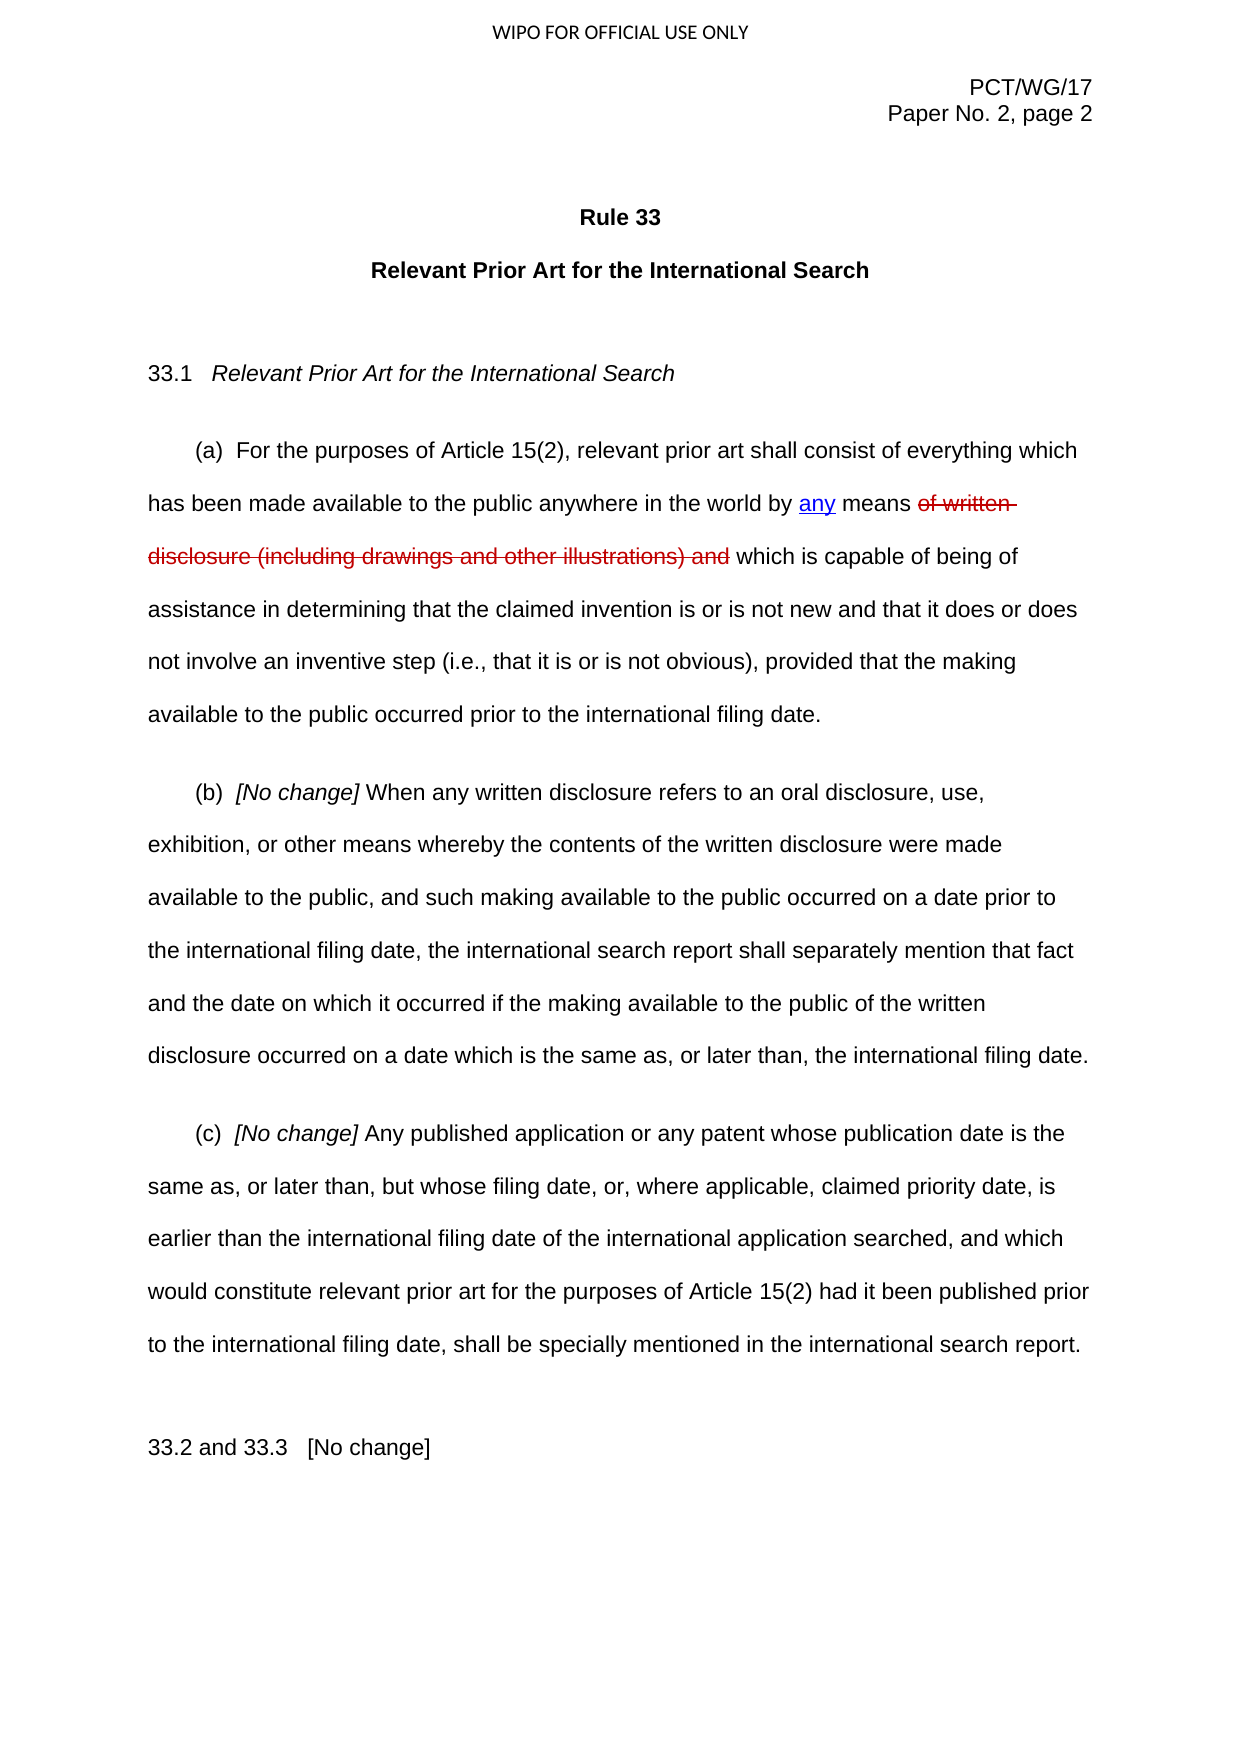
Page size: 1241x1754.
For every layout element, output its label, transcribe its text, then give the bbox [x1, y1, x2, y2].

text (c) [No change] Any published application or any patent whose publication date is the same as, or later than, but whose filing date, or, where applicable, claimed priority date, is earlier than the international filing date of the international application searched, and which would constitute relevant prior art for the purposes of Article 15(2) had it been published prior to the international filing date, shall be specially mentioned in the international search report. [148, 1120, 1092, 1357]
text 33.1 Relevant Prior Art for the International Search [148, 360, 1092, 386]
text 33.2 and 33.3 [No change] [148, 1433, 1092, 1460]
title Rule 33 Relevant Prior Art for the International Search [148, 204, 1092, 283]
text (b) [No change] When any written disclosure refers to an oral disclosure, use, exhibition, or other means whereby the contents of the written disclosure were made available to the public, and such making available to the public occurred on a date prior to the international filing date, the international search report shall separately mention that fact and the date on which it occurred if the making available to the public of the written disclosure occurred on a date which is the same as, or later than, the international filing date. [148, 779, 1092, 1068]
text (a) For the purposes of Article 15(2), relevant prior art shall consist of everything which has been made available to the public anywhere in the world by any means of written disclosure (including drawings and other illustrations) and which is capable of being of assistance in determining that the claimed invention is or is not new and that it does or does not involve an inventive step (i.e., that it is or is not obvious), provided that the making available to the public occurred prior to the international filing date. [148, 437, 1092, 727]
